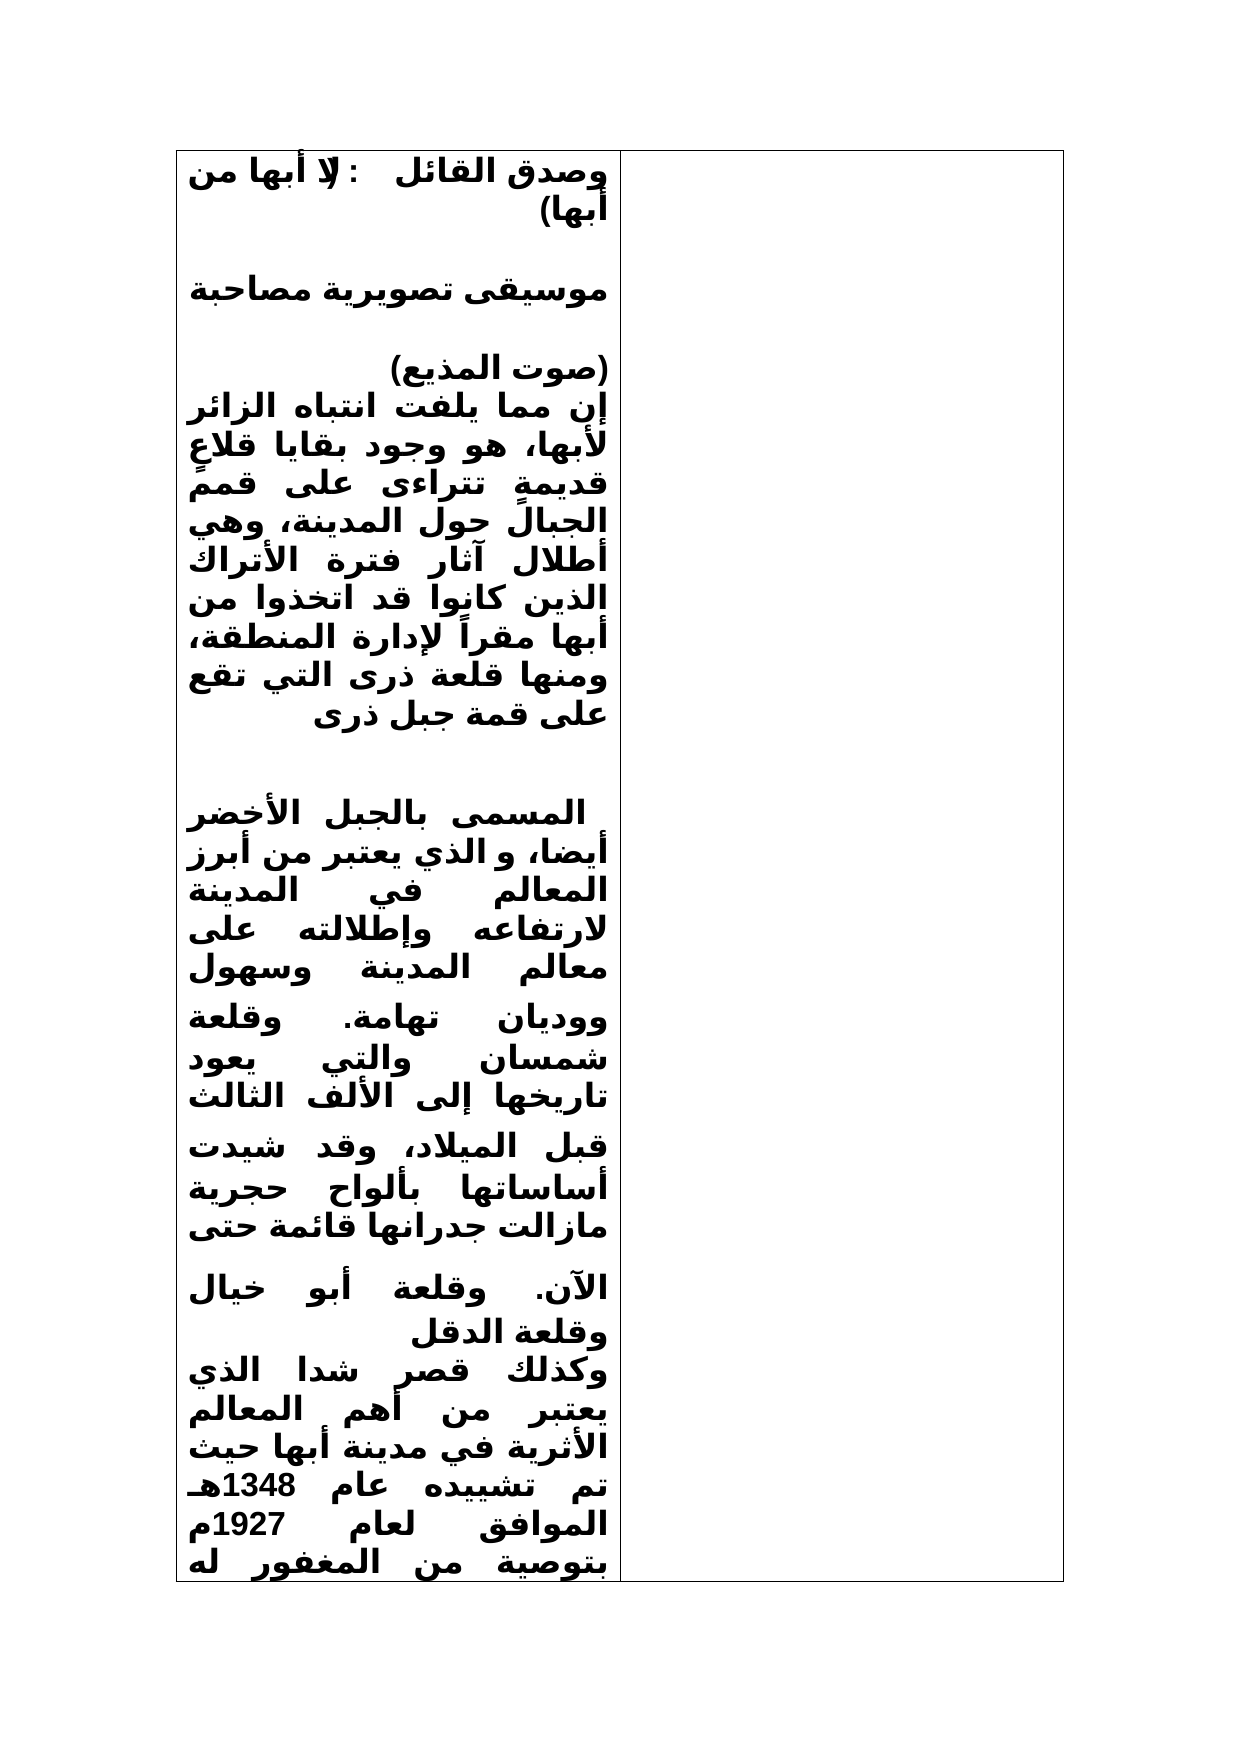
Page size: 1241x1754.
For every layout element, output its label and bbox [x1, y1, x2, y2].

table_cell [621, 151, 1063, 1581]
table_cell [177, 151, 620, 1581]
